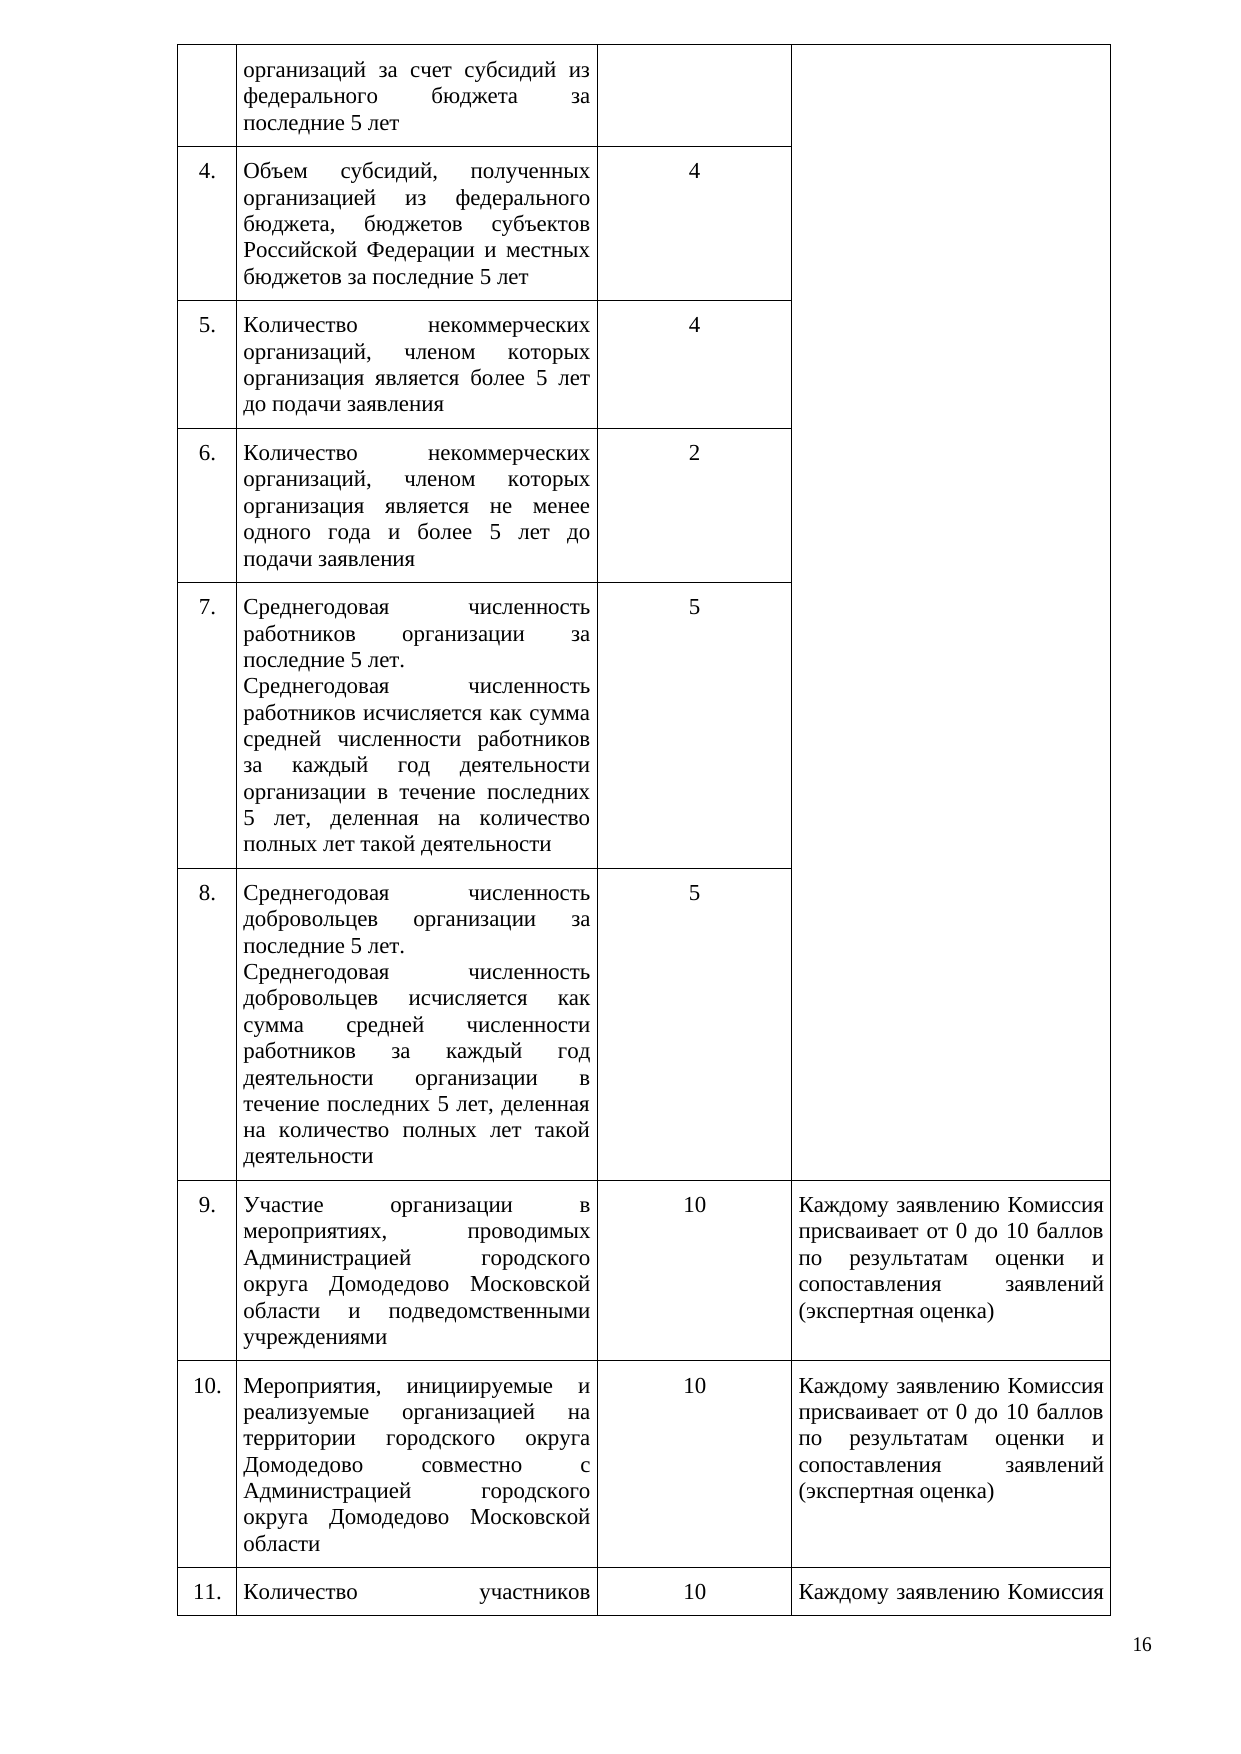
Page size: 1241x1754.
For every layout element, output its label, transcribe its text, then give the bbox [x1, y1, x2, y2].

table_cell 10 [598, 1361, 791, 1567]
table_cell 10 [598, 1181, 791, 1360]
table_cell Участие организации в мероприятиях, проводимых Администрацией городского округа Домодедово Московской области и подведомственными учреждениями [237, 1181, 597, 1360]
table_cell Мероприятия, инициируемые и реализуемые организацией на территории городского округа Домодедово совместно с Администрацией городского округа Домодедово Московской области [237, 1361, 597, 1567]
table_cell 4 [598, 45, 791, 146]
table_cell 5 [598, 869, 791, 1179]
table_cell 11. [178, 1568, 236, 1615]
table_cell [237, 45, 597, 146]
table_cell 10 [598, 1568, 791, 1615]
table_cell Количество некоммерческих организаций, членом которых организация является более 5 лет до подачи заявления [237, 301, 597, 427]
table_cell Среднегодовая численность работников организации за последние 5 лет. Среднегодовая численность работников исчисляется как сумма средней численности работников за каждый год деятельности организации в течение последних 5 лет, деленная на количество полных лет такой деятельности [237, 583, 597, 867]
table_cell 4 [598, 301, 791, 427]
table_cell 5 [598, 583, 791, 867]
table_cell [792, 1568, 1110, 1615]
table_cell 2 [598, 429, 791, 582]
table_cell Каждому заявлению Комиссия присваивает от 0 до 10 баллов по результатам оценки и сопоставления заявлений (экспертная оценка) [792, 1181, 1110, 1360]
table_cell 8. [178, 869, 236, 1179]
table_cell 4. [178, 147, 236, 300]
table_cell Объем субсидий, полученных организацией из федерального бюджета, бюджетов субъектов Российской Федерации и местных бюджетов за последние 5 лет [237, 147, 597, 300]
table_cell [237, 1568, 597, 1615]
table_cell 3. [178, 45, 236, 146]
table_cell 9. [178, 1181, 236, 1360]
table_cell 6. [178, 429, 236, 582]
table_cell Среднегодовая численность добровольцев организации за последние 5 лет. Среднегодовая численность добровольцев исчисляется как сумма средней численности работников за каждый год деятельности организации в течение последних 5 лет, деленная на количество полных лет такой деятельности [237, 869, 597, 1179]
table_cell 4 [598, 147, 791, 300]
table_cell 5. [178, 301, 236, 427]
table_cell 7. [178, 583, 236, 867]
table_cell Количество некоммерческих организаций, членом которых организация является не менее одного года и более 5 лет до подачи заявления [237, 429, 597, 582]
table_cell 10. [178, 1361, 236, 1567]
table_cell Каждому заявлению Комиссия присваивает от 0 до 10 баллов по результатам оценки и сопоставления заявлений (экспертная оценка) [792, 1361, 1110, 1567]
